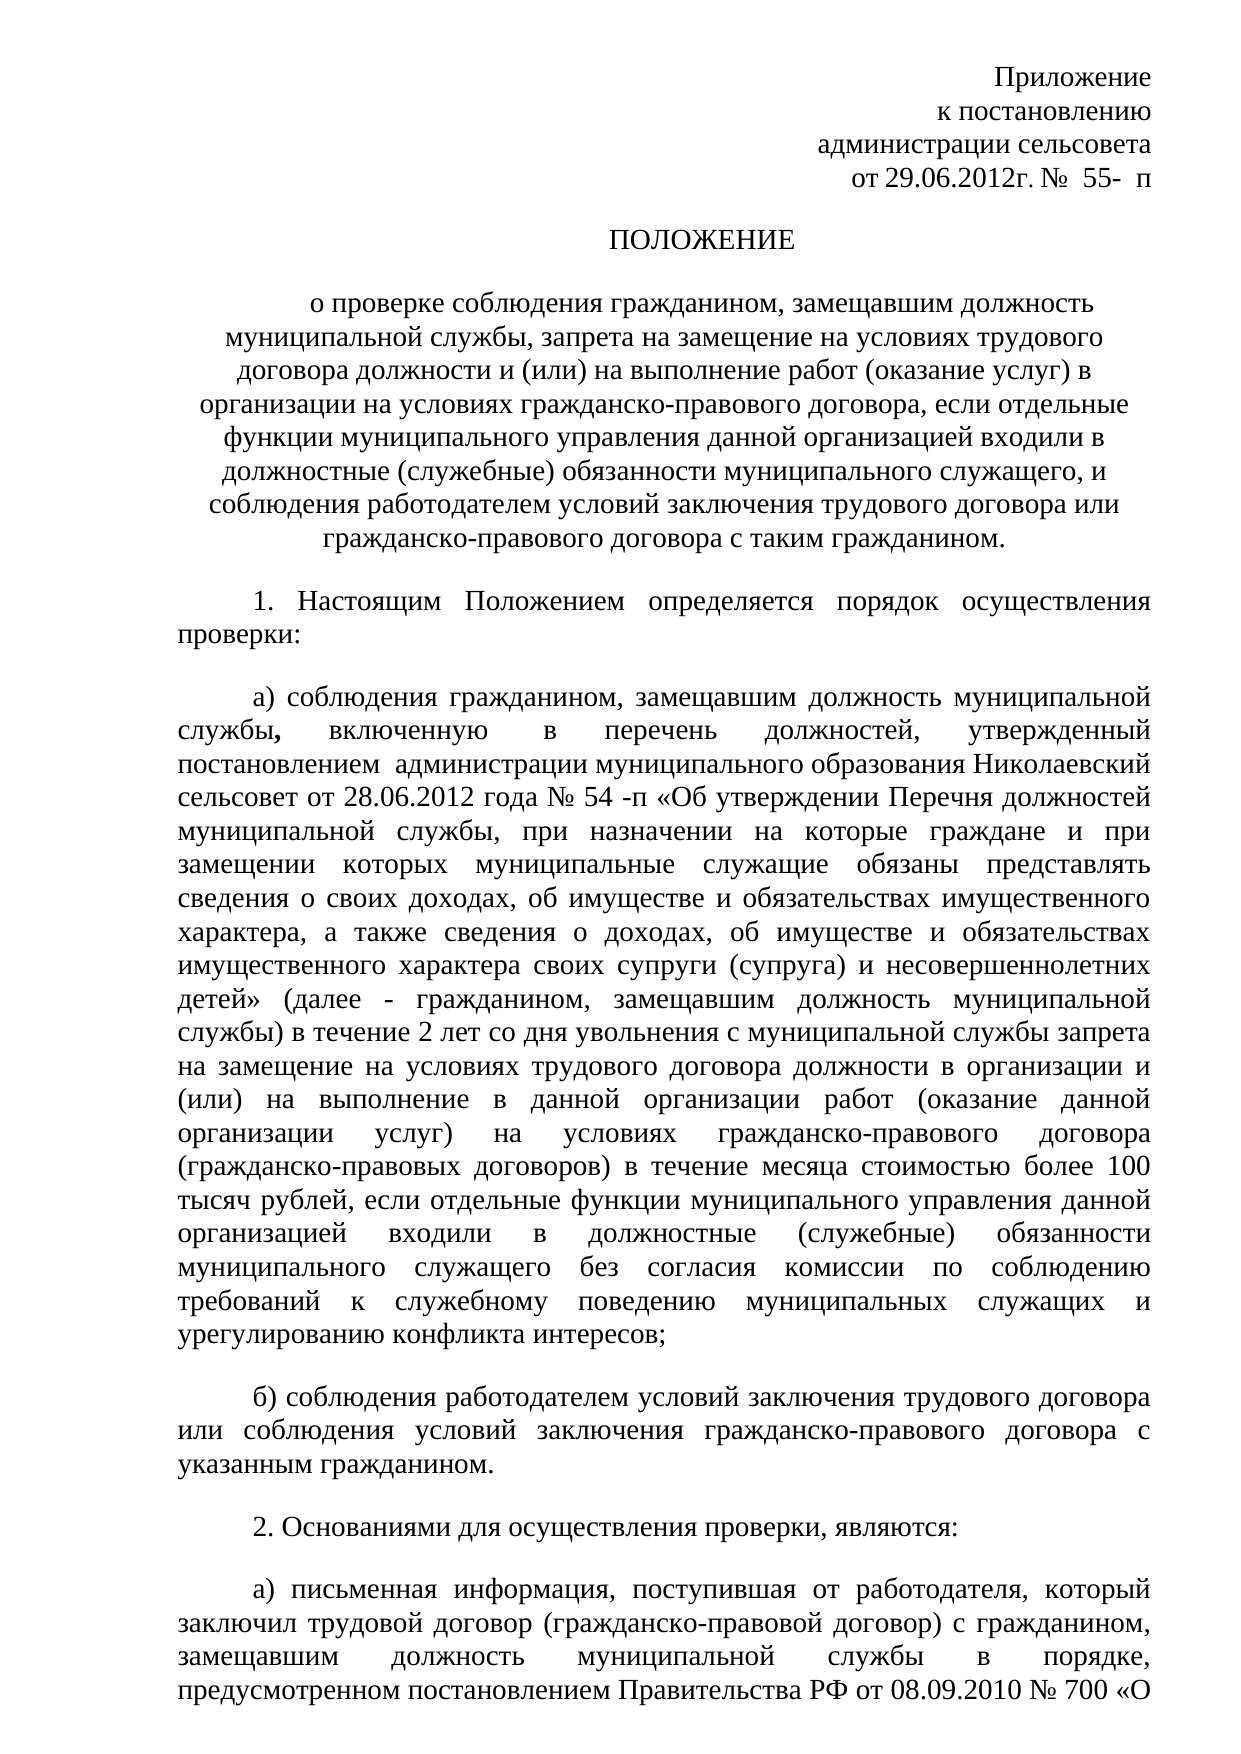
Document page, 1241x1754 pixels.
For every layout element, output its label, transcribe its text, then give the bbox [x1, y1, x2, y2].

text б) соблюдения работодателем условий заключения трудового договора или соблюдения условий заключения гражданско-правового договора с указанным гражданином. [177, 1379, 1152, 1479]
text ПОЛОЖЕНИЕ [177, 222, 1152, 256]
text о проверке соблюдения гражданином, замещавшим должность муниципальной службы, запрета на замещение на условиях трудового договора должности и (или) на выполнение работ (оказание услуг) в организации на условиях гражданско-правового договора, если отдельные функции муниципального управления данной организацией входили в должностные (служебные) обязанности муниципального служащего, и соблюдения работодателем условий заключения трудового договора или гражданско-правового договора с таким гражданином. [177, 285, 1152, 553]
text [177, 1571, 1152, 1706]
text Приложение [177, 59, 1152, 93]
text администрации сельсовета [177, 126, 1152, 160]
text от 29.06.2012г. № 55- п [177, 160, 1152, 193]
text 2. Основаниями для осуществления проверки, являются: [177, 1509, 1152, 1542]
text к постановлению [177, 93, 1152, 126]
text а) соблюдения гражданином, замещавшим должность муниципальной службы, включенную в перечень должностей, утвержденный постановлением администрации муниципального образования Николаевский сельсовет от 28.06.2012 года № 54 -п «Об утверждении Перечня должностей муниципальной службы, при назначении на которые граждане и при замещении которых муниципальные служащие обязаны представлять сведения о своих доходах, об имуществе и обязательствах имущественного характера, а также сведения о доходах, об имуществе и обязательствах имущественного характера своих супруги (супруга) и несовершеннолетних детей» (далее - гражданином, замещавшим должность муниципальной службы) в течение 2 лет со дня увольнения с муниципальной службы запрета на замещение на условиях трудового договора должности в организации и (или) на выполнение в данной организации работ (оказание данной организации услуг) на условиях гражданско-правового договора (гражданско-правовых договоров) в течение месяца стоимостью более 100 тысяч рублей, если отдельные функции муниципального управления данной организацией входили в должностные (служебные) обязанности муниципального служащего без согласия комиссии по соблюдению требований к служебному поведению муниципальных служащих и урегулированию конфликта интересов; [177, 679, 1152, 1350]
text 1. Настоящим Положением определяется порядок осуществления проверки: [177, 583, 1152, 650]
